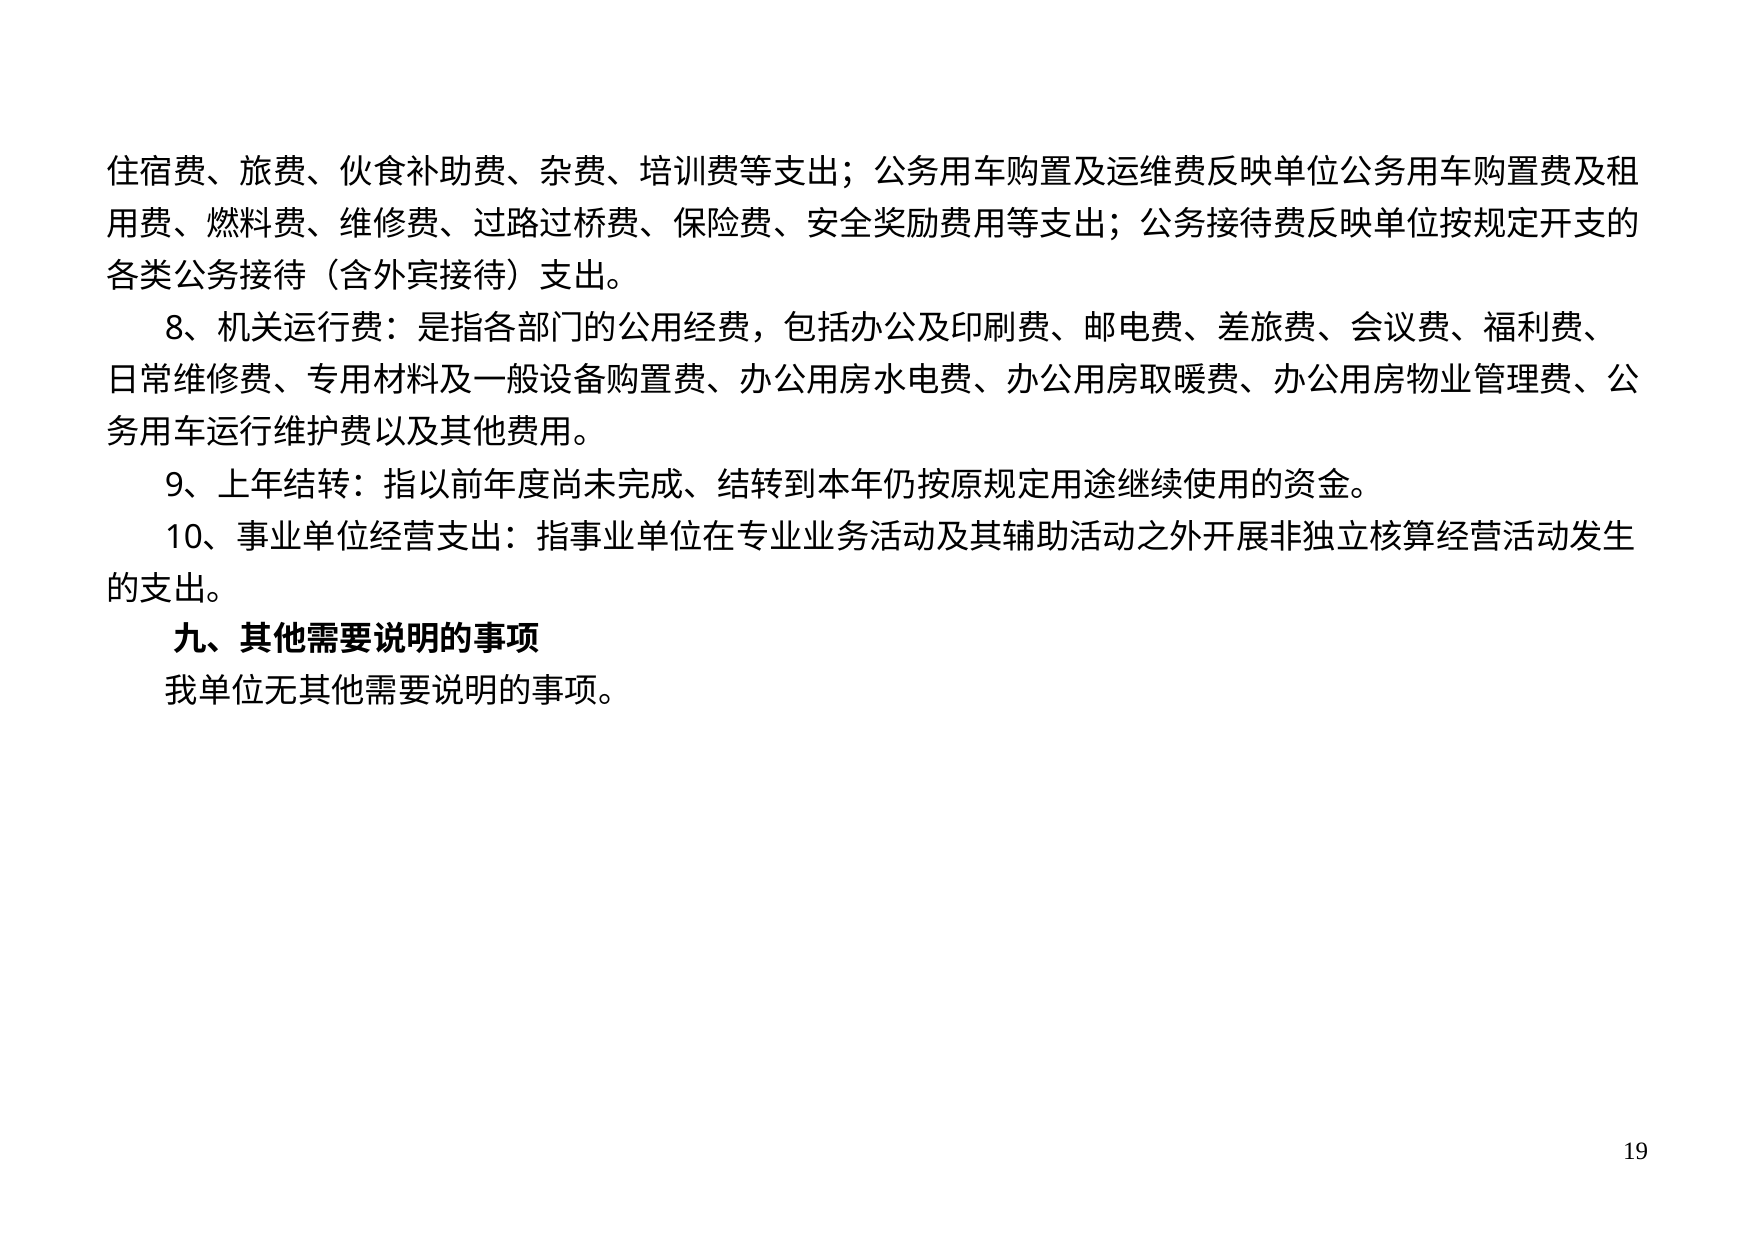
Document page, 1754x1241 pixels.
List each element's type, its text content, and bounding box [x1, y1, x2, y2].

text 九、其他需要说明的事项 [106, 612, 1648, 660]
text 9、上年结转：指以前年度尚未完成、结转到本年仍按原规定用途继续使用的资金。 [106, 454, 1648, 506]
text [106, 142, 1648, 298]
text 8、机关运行费：是指各部门的公用经费，包括办公及印刷费、邮电费、差旅费、会议费、福利费、日常维修费、专用材料及一般设备购置费、办公用房水电费、办公用房取暖费、办公用房物业管理费、公务用车运行维护费以及其他费用。 [106, 298, 1648, 454]
text 10、事业单位经营支出：指事业单位在专业业务活动及其辅助活动之外开展非独立核算经营活动发生的支出。 [106, 506, 1648, 611]
text 我单位无其他需要说明的事项。 [106, 661, 1648, 713]
